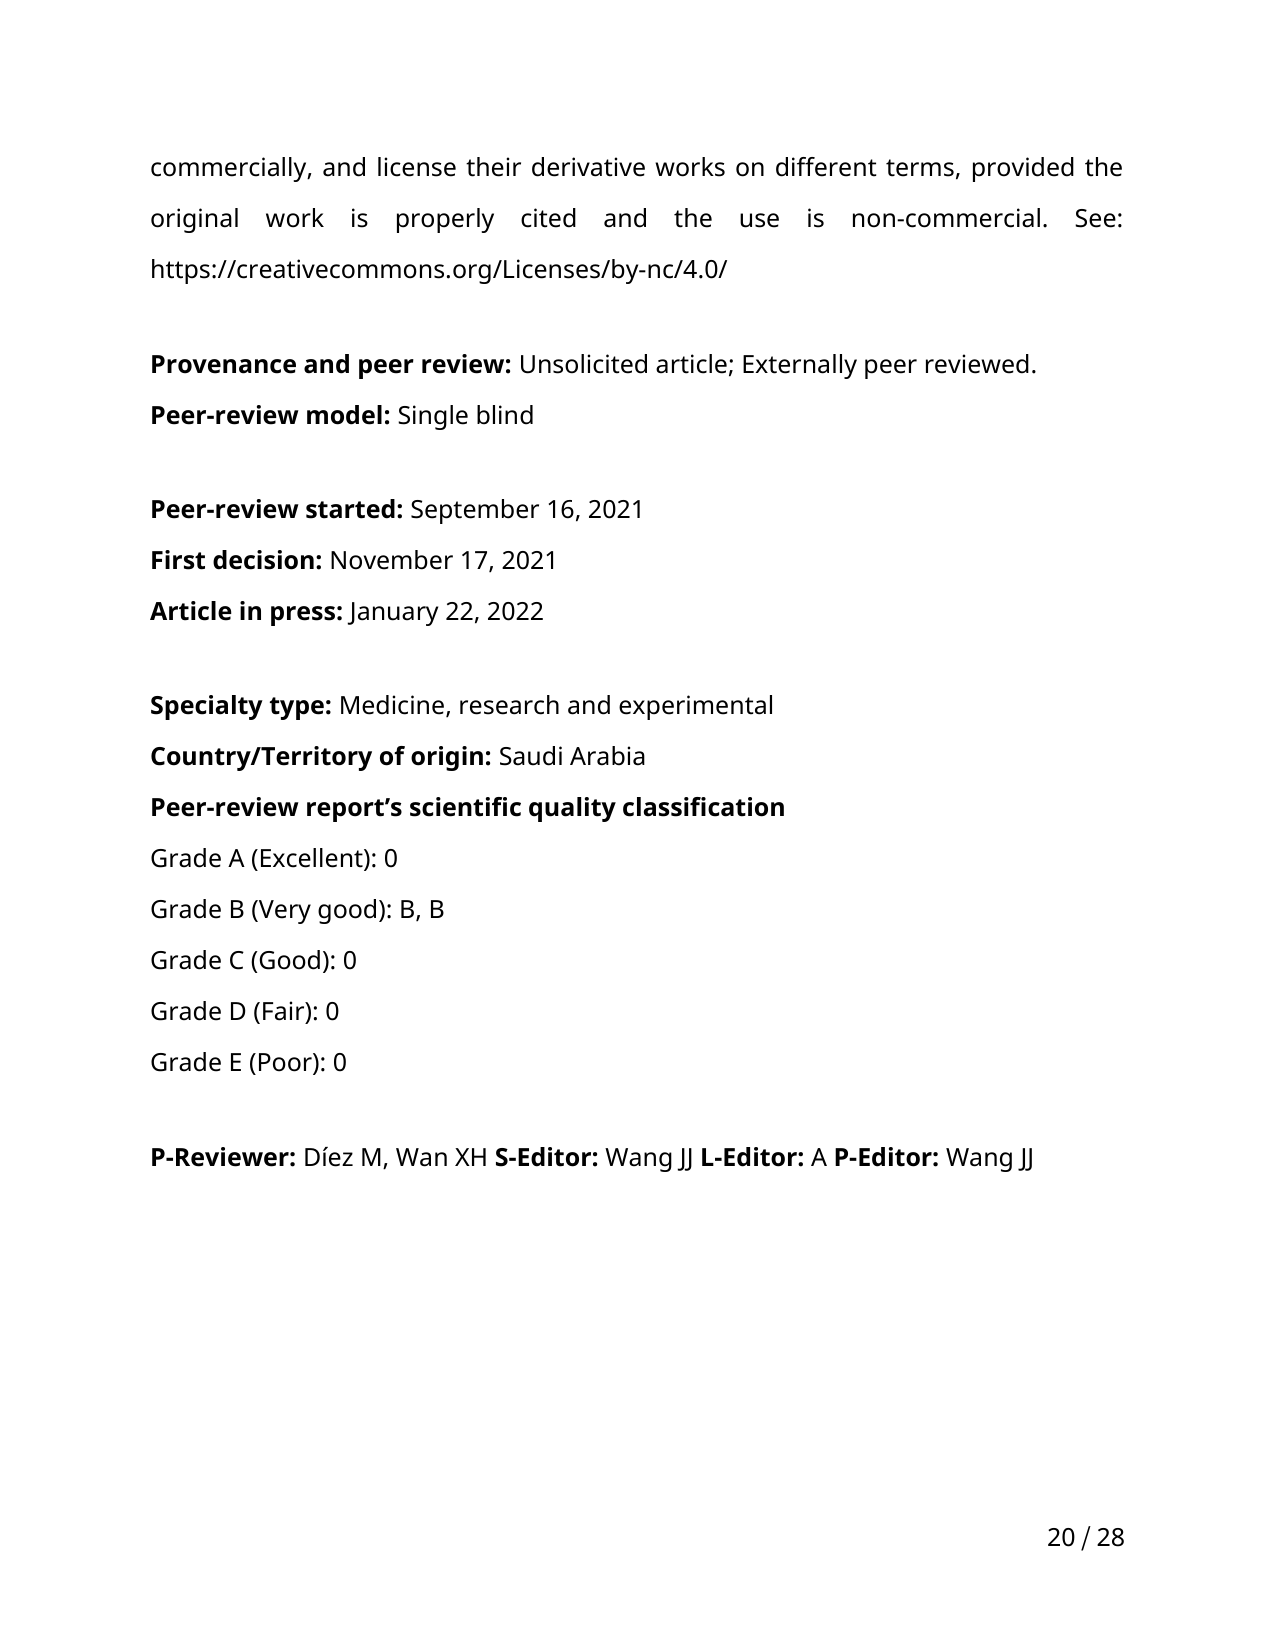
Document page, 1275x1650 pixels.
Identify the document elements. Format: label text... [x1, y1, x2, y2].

text Specialty type: Medicine, research and experimental [150, 688, 1125, 722]
text Grade D (Fair): 0 [150, 994, 1125, 1028]
text Grade B (Very good): B, B [150, 892, 1125, 926]
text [150, 150, 1125, 286]
text P-Reviewer: Díez M, Wan XH S-Editor: Wang JJ L-Editor: A P-Editor: Wang JJ [150, 1139, 1125, 1173]
text Country/Territory of origin: Saudi Arabia [150, 739, 1125, 773]
text Provenance and peer review: Unsolicited article; Externally peer reviewed. [150, 346, 1125, 380]
text Grade C (Good): 0 [150, 943, 1125, 977]
text Grade A (Excellent): 0 [150, 841, 1125, 875]
text First decision: November 17, 2021 [150, 542, 1125, 577]
text Article in press: January 22, 2022 [150, 593, 1125, 628]
text Peer-review report’s scientific quality classification [150, 790, 1125, 824]
text Peer-review model: Single blind [150, 397, 1125, 431]
text Grade E (Poor): 0 [150, 1045, 1125, 1079]
text Peer-review started: September 16, 2021 [150, 491, 1125, 526]
